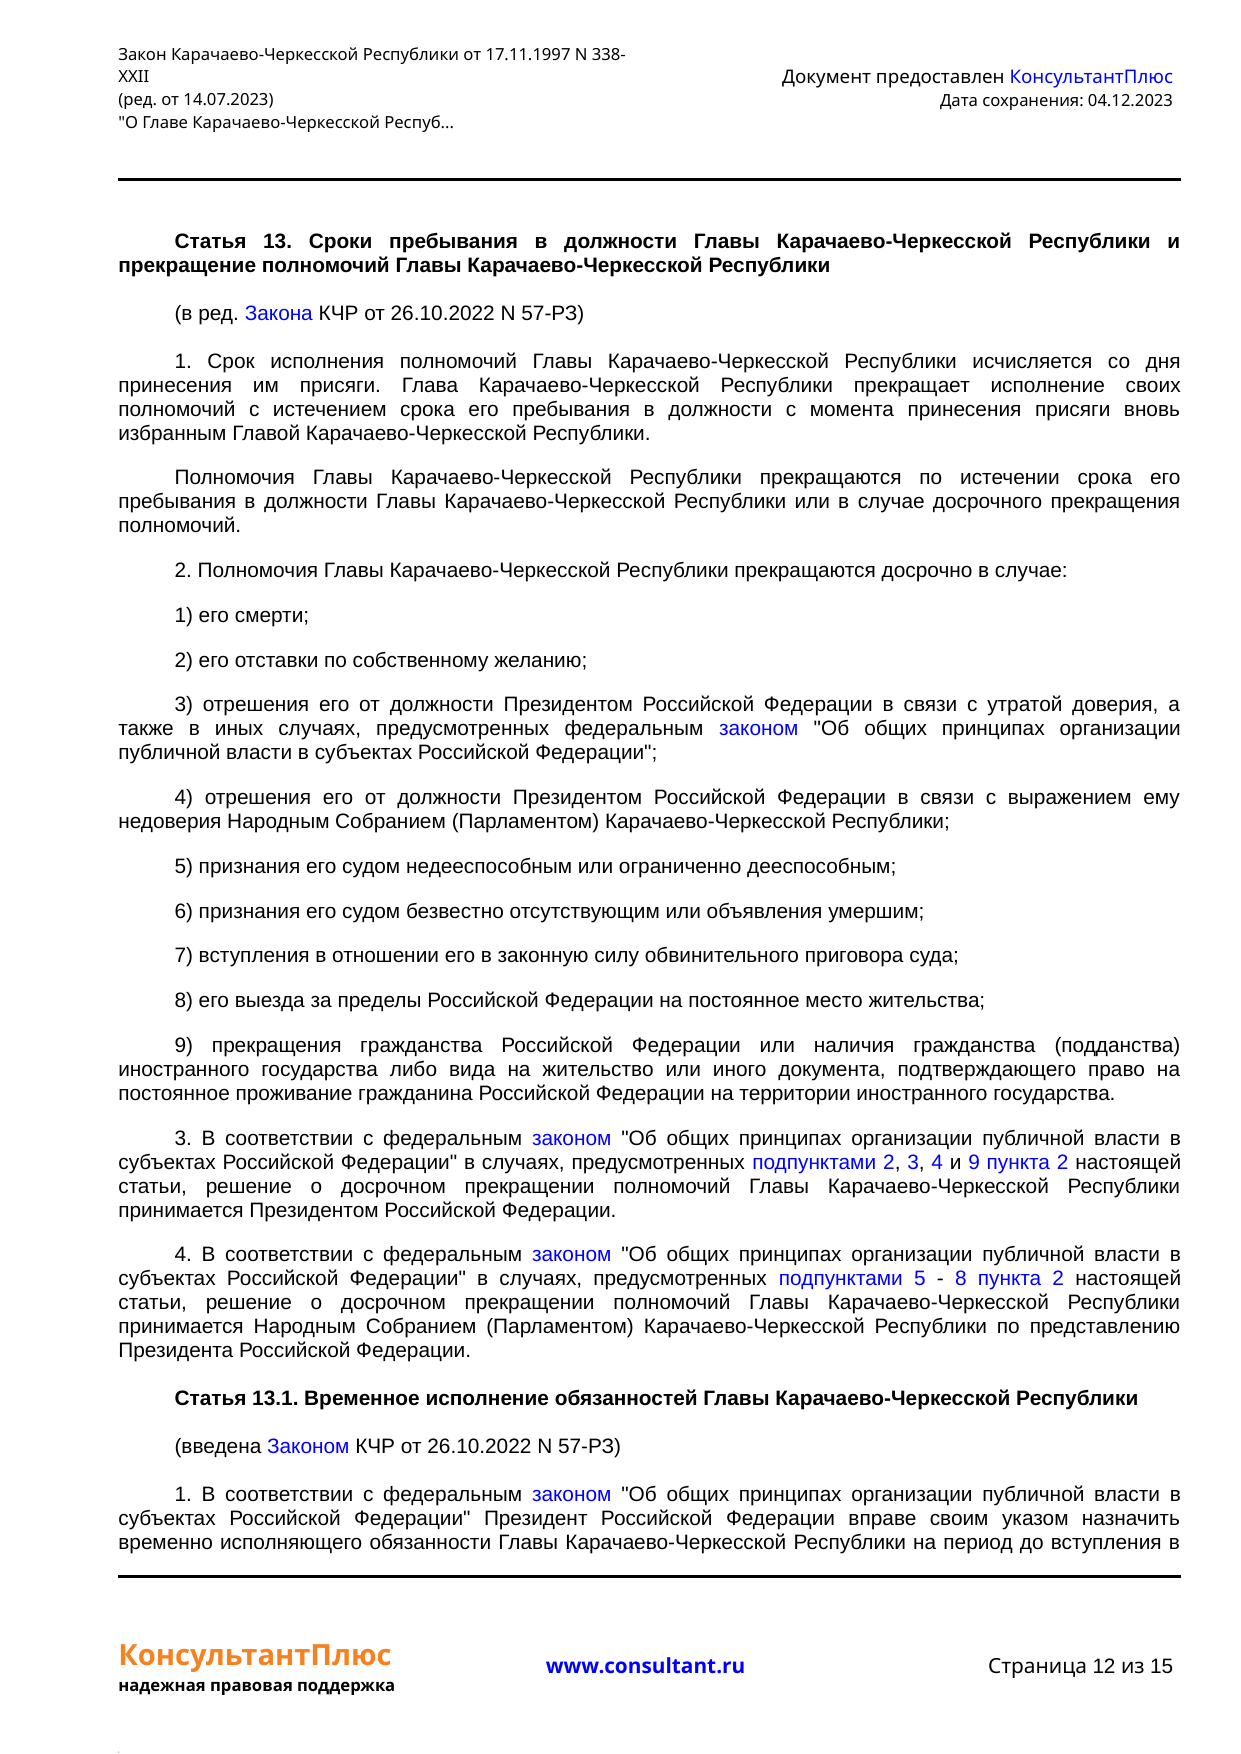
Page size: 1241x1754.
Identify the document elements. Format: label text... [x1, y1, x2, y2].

title Статья 13. Сроки пребывания в должности Главы Карачаево-Черкесской Республики и прекращение полномочий Главы Карачаево-Черкесской Республики [118, 229, 1181, 277]
text 7) вступления в отношении его в законную силу обвинительного приговора суда; [118, 943, 1181, 967]
text 4. В соответствии с федеральным законом "Об общих принципах организации публичной власти в субъектах Российской Федерации" в случаях, предусмотренных подпунктами 5 - 8 пункта 2 настоящей статьи, решение о досрочном прекращении полномочий Главы Карачаево-Черкесской Республики принимается Народным Собранием (Парламентом) Карачаево-Черкесской Республики по представлению Президента Российской Федерации. [118, 1242, 1181, 1362]
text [118, 1482, 1181, 1554]
text 8) его выезда за пределы Российской Федерации на постоянное место жительства; [118, 988, 1181, 1012]
title Статья 13.1. Временное исполнение обязанностей Главы Карачаево-Черкесской Республики [118, 1386, 1181, 1410]
text Полномочия Главы Карачаево-Черкесской Республики прекращаются по истечении срока его пребывания в должности Главы Карачаево-Черкесской Республики или в случае досрочного прекращения полномочий. [118, 465, 1181, 537]
text 1. Срок исполнения полномочий Главы Карачаево-Черкесской Республики исчисляется со дня принесения им присяги. Глава Карачаево-Черкесской Республики прекращает исполнение своих полномочий с истечением срока его пребывания в должности с момента принесения присяги вновь избранным Главой Карачаево-Черкесской Республики. [118, 348, 1181, 444]
text 9) прекращения гражданства Российской Федерации или наличия гражданства (подданства) иностранного государства либо вида на жительство или иного документа, подтверждающего право на постоянное проживание гражданина Российской Федерации на территории иностранного государства. [118, 1033, 1181, 1105]
text 2) его отставки по собственному желанию; [118, 647, 1181, 671]
text 1) его смерти; [118, 603, 1181, 627]
text 5) признания его судом недееспособным или ограниченно дееспособным; [118, 854, 1181, 878]
text 6) признания его судом безвестно отсутствующим или объявления умершим; [118, 898, 1181, 922]
text 2. Полномочия Главы Карачаево-Черкесской Республики прекращаются досрочно в случае: [118, 558, 1181, 582]
text 3) отрешения его от должности Президентом Российской Федерации в связи с утратой доверия, а также в иных случаях, предусмотренных федеральным законом "Об общих принципах организации публичной власти в субъектах Российской Федерации"; [118, 692, 1181, 764]
text 4) отрешения его от должности Президентом Российской Федерации в связи с выражением ему недоверия Народным Собранием (Парламентом) Карачаево-Черкесской Республики; [118, 785, 1181, 833]
text (введена Законом КЧР от 26.10.2022 N 57-РЗ) [118, 1434, 1181, 1458]
text (в ред. Закона КЧР от 26.10.2022 N 57-РЗ) [118, 301, 1181, 324]
text 3. В соответствии с федеральным законом "Об общих принципах организации публичной власти в субъектах Российской Федерации" в случаях, предусмотренных подпунктами 2, 3, 4 и 9 пункта 2 настоящей статьи, решение о досрочном прекращении полномочий Главы Карачаево-Черкесской Республики принимается Президентом Российской Федерации. [118, 1126, 1181, 1221]
